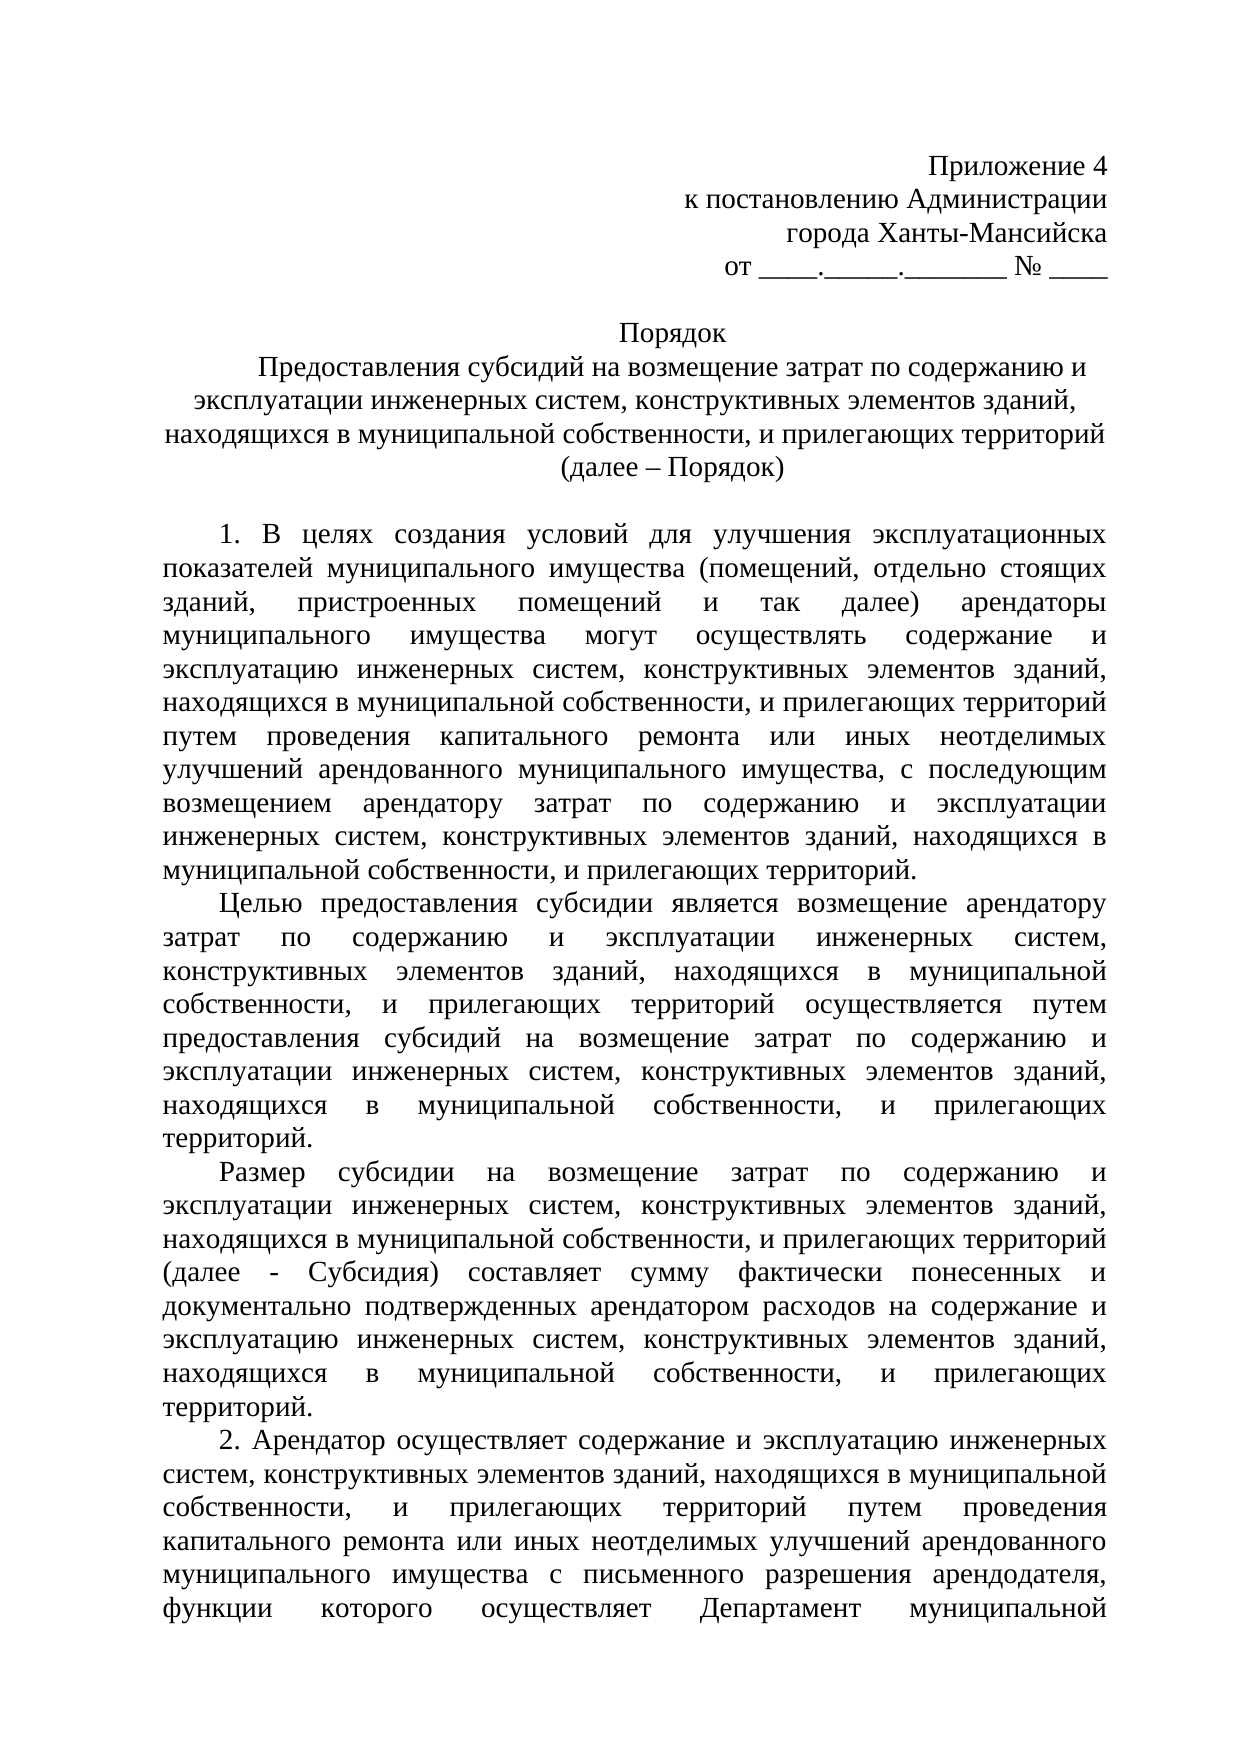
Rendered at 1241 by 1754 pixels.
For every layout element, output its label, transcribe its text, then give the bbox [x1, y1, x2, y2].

text Предоставления субсидий на возмещение затрат по содержанию и эксплуатации инженерных систем, конструктивных элементов зданий, находящихся в муниципальной собственности, и прилегающих территорий [162, 349, 1107, 449]
text от ____._____._______ № ____ [162, 248, 1107, 282]
text Приложение 4 [162, 148, 1107, 181]
text 1. В целях создания условий для улучшения эксплуатационных показателей муниципального имущества (помещений, отдельно стоящих зданий, пристроенных помещений и так далее) арендаторы муниципального имущества могут осуществлять содержание и эксплуатацию инженерных систем, конструктивных элементов зданий, находящихся в муниципальной собственности, и прилегающих территорий путем проведения капитального ремонта или иных неотделимых улучшений арендованного муниципального имущества, с последующим возмещением арендатору затрат по содержанию и эксплуатации инженерных систем, конструктивных элементов зданий, находящихся в муниципальной собственности, и прилегающих территорий. [162, 517, 1107, 886]
text к постановлению Администрации [162, 181, 1107, 215]
text Порядок [162, 315, 1107, 349]
text города Ханты-Мансийска [162, 215, 1107, 248]
text (далее – Порядок) [162, 449, 1107, 483]
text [162, 1422, 1107, 1623]
text Целью предоставления субсидии является возмещение арендатору затрат по содержанию и эксплуатации инженерных систем, конструктивных элементов зданий, находящихся в муниципальной собственности, и прилегающих территорий осуществляется путем предоставления субсидий на возмещение затрат по содержанию и эксплуатации инженерных систем, конструктивных элементов зданий, находящихся в муниципальной собственности, и прилегающих территорий. [162, 886, 1107, 1154]
text Размер субсидии на возмещение затрат по содержанию и эксплуатации инженерных систем, конструктивных элементов зданий, находящихся в муниципальной собственности, и прилегающих территорий (далее - Субсидия) составляет сумму фактически понесенных и документально подтвержденных арендатором расходов на содержание и эксплуатацию инженерных систем, конструктивных элементов зданий, находящихся в муниципальной собственности, и прилегающих территорий. [162, 1154, 1107, 1422]
